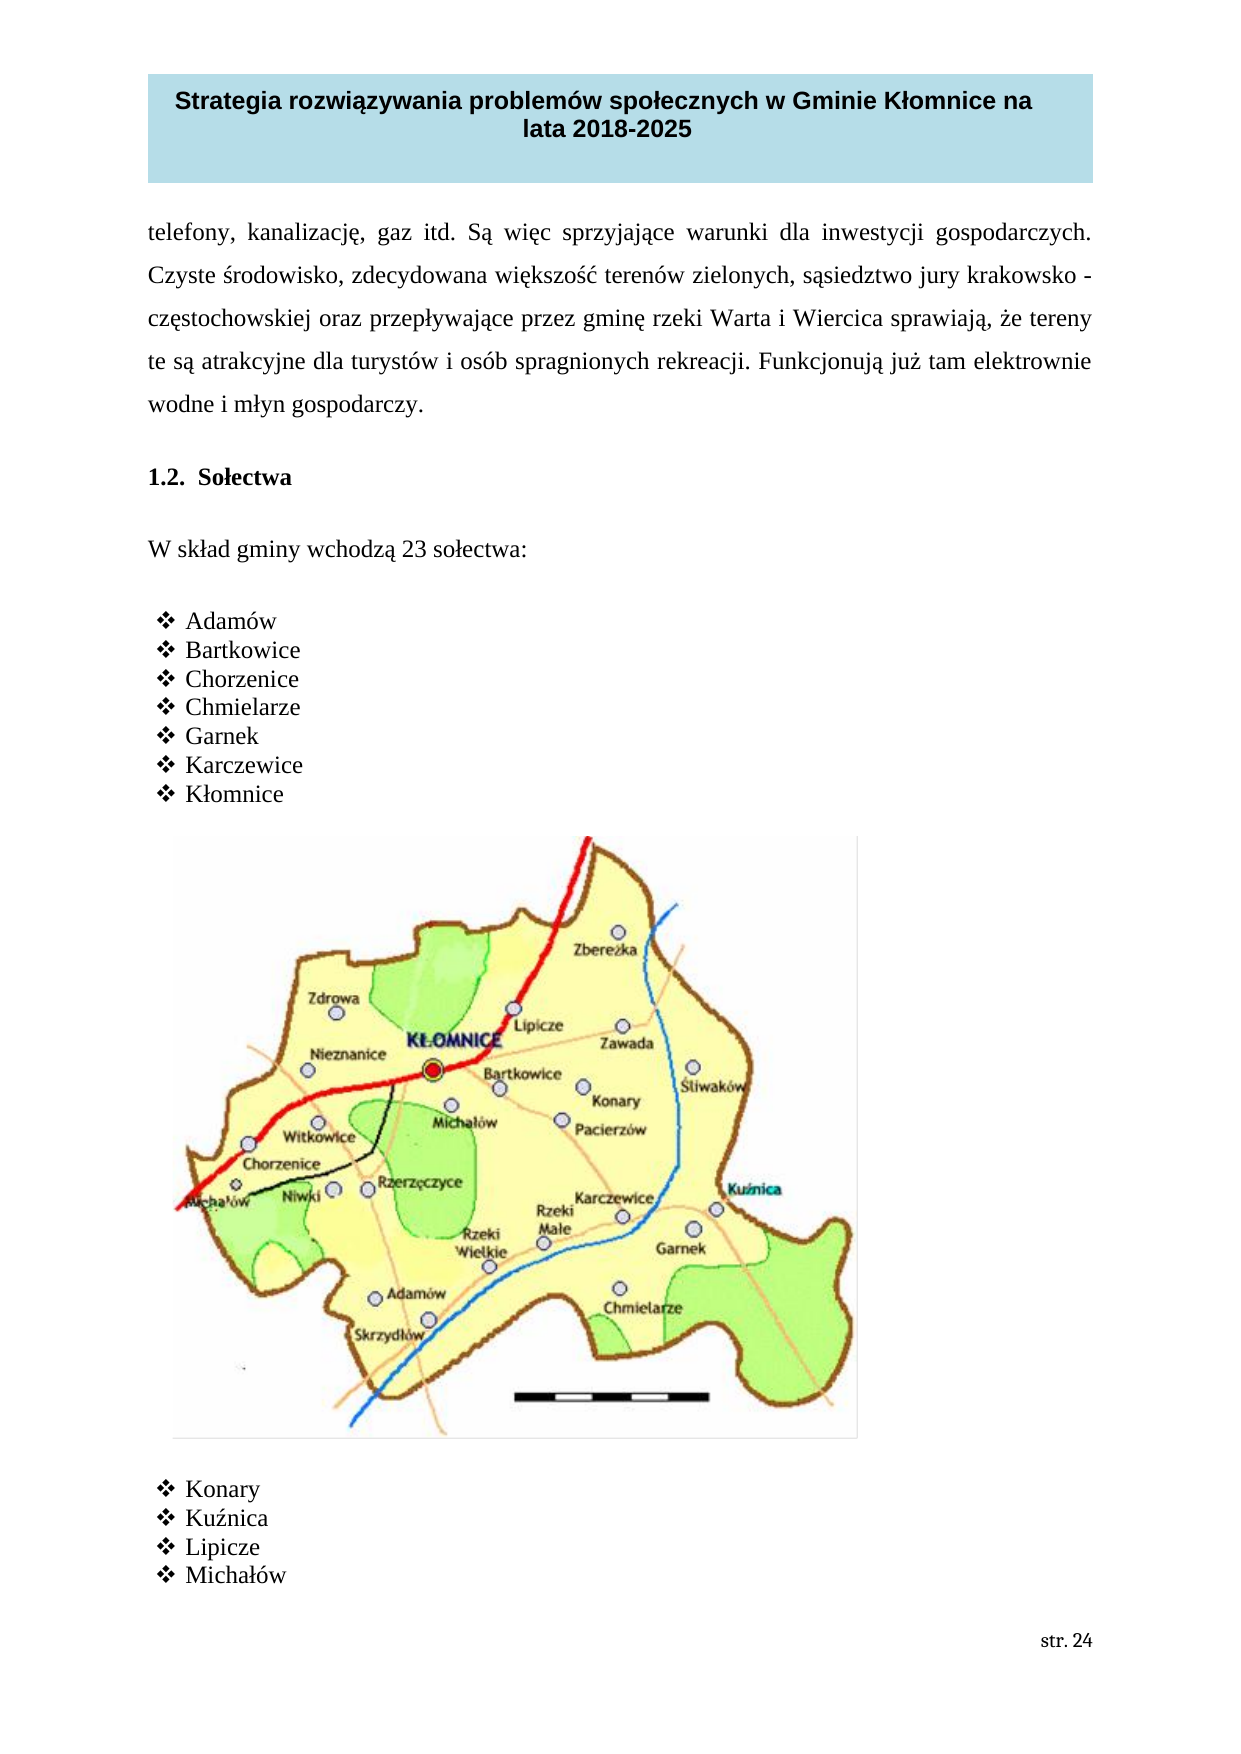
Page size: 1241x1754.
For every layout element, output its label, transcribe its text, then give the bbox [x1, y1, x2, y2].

text W skład gminy wchodzą 23 sołectwa: [148, 534, 1093, 563]
text 1.2. Sołectwa [148, 462, 1093, 490]
list Konary [148, 1474, 1093, 1503]
picture [172, 836, 859, 1440]
list Kłomnice [148, 779, 1093, 807]
list Adamów [148, 606, 1093, 635]
list Lipicze [148, 1532, 1093, 1560]
list Bartkowice [148, 635, 1093, 664]
list Kuźnica [148, 1503, 1093, 1532]
list Garnek [148, 721, 1093, 750]
list Michałów [148, 1560, 1093, 1589]
list Karczewice [148, 750, 1093, 779]
list Chmielarze [148, 692, 1093, 721]
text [148, 217, 1093, 418]
list Chorzenice [148, 664, 1093, 692]
